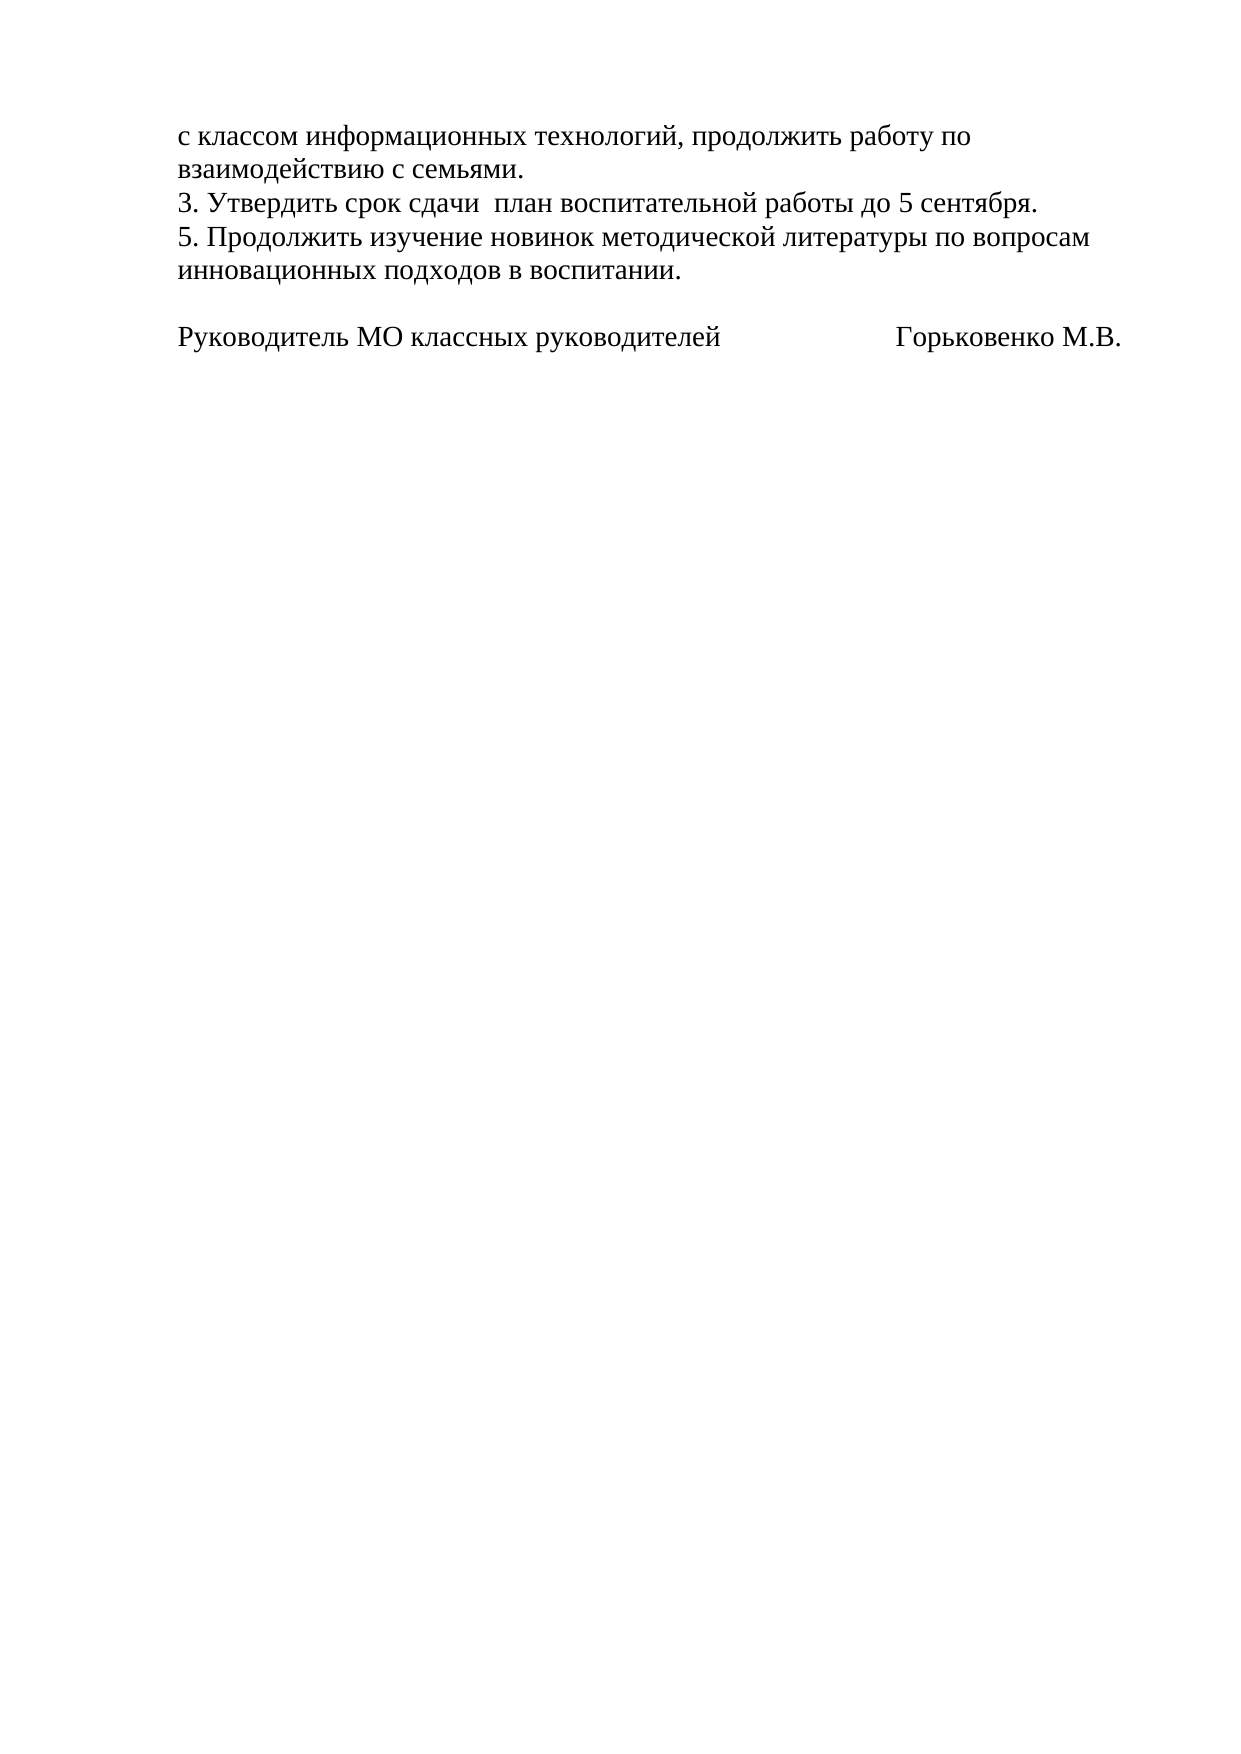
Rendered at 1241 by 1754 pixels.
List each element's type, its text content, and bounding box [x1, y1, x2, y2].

text Руководитель МО классных руководителей Горьковенко М.В. [177, 319, 1152, 353]
text 3. Утвердить срок сдачи план воспитательной работы до 5 сентября. [177, 185, 1152, 219]
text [177, 118, 1152, 185]
text 5. Продолжить изучение новинок методической литературы по вопросам инновационных подходов в воспитании. [177, 219, 1152, 286]
